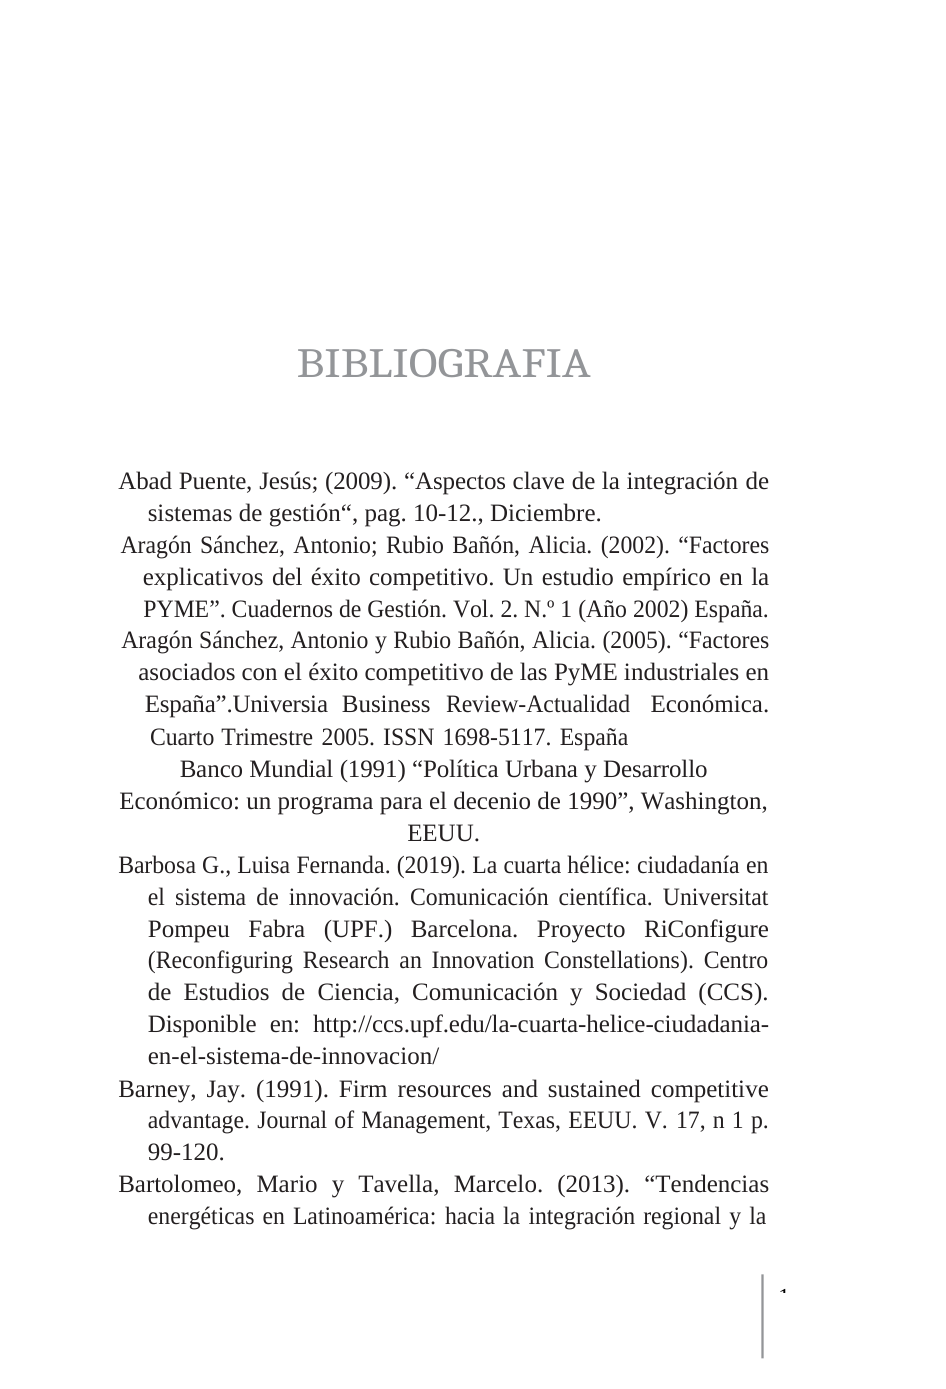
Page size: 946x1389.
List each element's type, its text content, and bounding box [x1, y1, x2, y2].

subtitle BIBLIOGRAFIA [118, 340, 769, 388]
text Cuarto Trimestre 2005. ISSN 1698-5117. España [147, 722, 630, 751]
text Barbosa G., Luisa Fernanda. (2019). La cuarta hélice: ciudadanía en el sistema de innovación. Comunicación científica. Universitat Pompeu Fabra (UPF.) Barcelona. Proyecto RiConfigure (Reconfiguring Research an Innovation Constellations). Centro de Estudios de Ciencia, Comunicación y Sociedad (CCS). Disponible en: http://ccs.upf.edu/la-cuarta-helice-ciudadania- en-el-sistema-de-innovacion/ [118, 850, 769, 1070]
text Abad Puente, Jesús; (2009). “Aspectos clave de la integración de sistemas de gestión“, pag. 10-12., Diciembre. [118, 466, 769, 527]
text Banco Mundial (1991) “Política Urbana y Desarrollo Económico: un programa para el decenio de 1990”, Washington, EEUU. [118, 754, 769, 847]
text Barney, Jay. (1991). Firm resources and sustained competitive advantage. Journal of Management, Texas, EEUU. V. 17, n 1 p. 99-120. [118, 1074, 769, 1166]
text Bartolomeo, Mario y Tavella, Marcelo. (2013). “Tendencias energéticas en Latinoamérica: hacia la integración regional y la [118, 1169, 769, 1230]
text Aragón Sánchez, Antonio; Rubio Bañón, Alicia. (2002). “Factores explicativos del éxito competitivo. Un estudio empírico en la PYME”. Cuadernos de Gestión. Vol. 2. N.º 1 (Año 2002) España. Aragón Sánchez, Antonio y Rubio Bañón, Alicia. (2005). “Factores asociados con el éxito competitivo de las PyME industriales en España”.Universia Business Review-Actualidad Económica. [118, 530, 769, 718]
